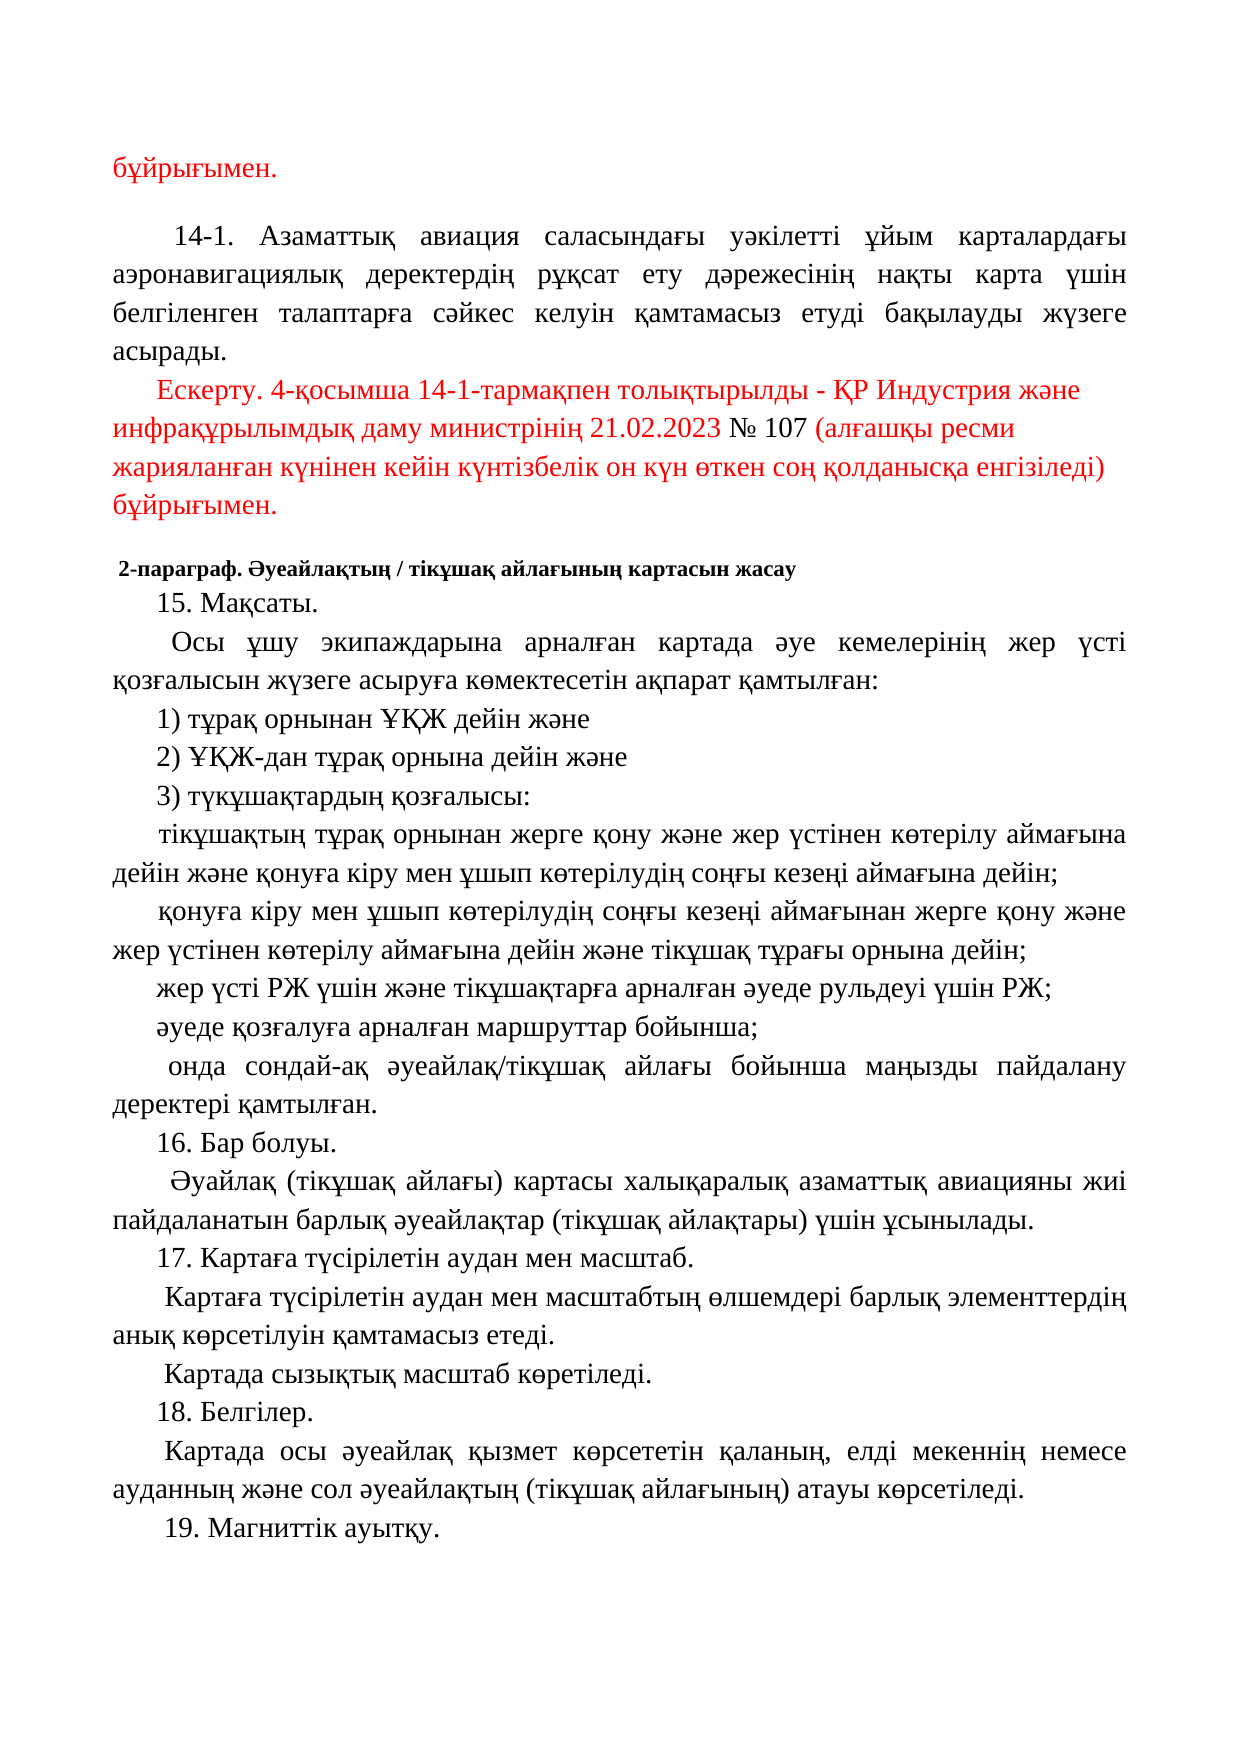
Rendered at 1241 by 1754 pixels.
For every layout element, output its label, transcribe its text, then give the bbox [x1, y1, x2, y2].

text Картада осы әуеайлақ қызмет көрсететін қаланың, елді мекеннің немесе ауданның және сол әуеайлақтың (тікұшақ айлағының) атауы көрсетіледі. [112, 1433, 1128, 1505]
text 14-1. Азаматтық авиация саласындағы уәкілетті ұйым карталардағы аэронавигациялық деректердің рұқсат ету дәрежесінің нақты карта үшін белгіленген талаптарға сәйкес келуін қамтамасыз етуді бақылауды жүзеге асырады. [112, 218, 1128, 367]
text әуеде қозғалуға арналған маршруттар бойынша; [112, 1009, 1128, 1043]
text 2-параграф. Әуеайлақтың / тікұшақ айлағының картасын жасау [112, 555, 1128, 581]
text 2) ҰҚЖ-дан тұрақ орнына дейін және [112, 739, 1128, 773]
text қонуға кіру мен ұшып көтерілудің соңғы кезеңі аймағынан жерге қону және жер үстінен көтерілу аймағына дейін және тікұшақ тұрағы орнына дейін; [112, 893, 1128, 966]
text Картада сызықтық масштаб көретіледі. [112, 1356, 1128, 1389]
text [112, 150, 1128, 214]
text тікұшақтың тұрақ орнынан жерге қону және жер үстінен көтерілу аймағына дейін және қонуға кіру мен ұшып көтерілудің соңғы кезеңі аймағына дейін; [112, 816, 1128, 888]
text 17. Картаға түсірілетін аудан мен масштаб. [112, 1240, 1128, 1274]
text жер үсті РЖ үшін және тікұшақтарға арналған әуеде рульдеуі үшін РЖ; [112, 971, 1128, 1004]
text Ескерту. 4-қосымша 14-1-тармақпен толықтырылды - ҚР Индустрия және инфрақұрылымдық даму министрінің 21.02.2023 № 107 (алғашқы ресми жарияланған күнінен кейін күнтізбелік он күн өткен соң қолданысқа енгізіледі) бұйрығымен. [112, 372, 1128, 551]
text Осы ұшу экипаждарына арналған картада әуе кемелерінің жер үсті қозғалысын жүзеге асыруға көмектесетін ақпарат қамтылған: [112, 624, 1128, 696]
text Әуайлақ (тікұшақ айлағы) картасы халықаралық азаматтық авиацияны жиі пайдаланатын барлық әуеайлақтар (тікұшақ айлақтары) үшін ұсынылады. [112, 1163, 1128, 1235]
text онда сондай-ақ әуеайлақ/тікұшақ айлағы бойынша маңызды пайдалану деректері қамтылған. [112, 1048, 1128, 1120]
text 19. Магниттік ауытқу. [112, 1510, 1128, 1544]
text Картаға түсірілетін аудан мен масштабтың өлшемдері барлық элементтердің анық көрсетілуін қамтамасыз етеді. [112, 1279, 1128, 1351]
text 3) түкұшақтардың қозғалысы: [112, 778, 1128, 811]
text 1) тұрақ орнынан ҰҚЖ дейін және [112, 701, 1128, 734]
text 18. Белгілер. [112, 1394, 1128, 1428]
text 16. Бар болуы. [112, 1125, 1128, 1158]
text 15. Мақсаты. [112, 585, 1128, 619]
